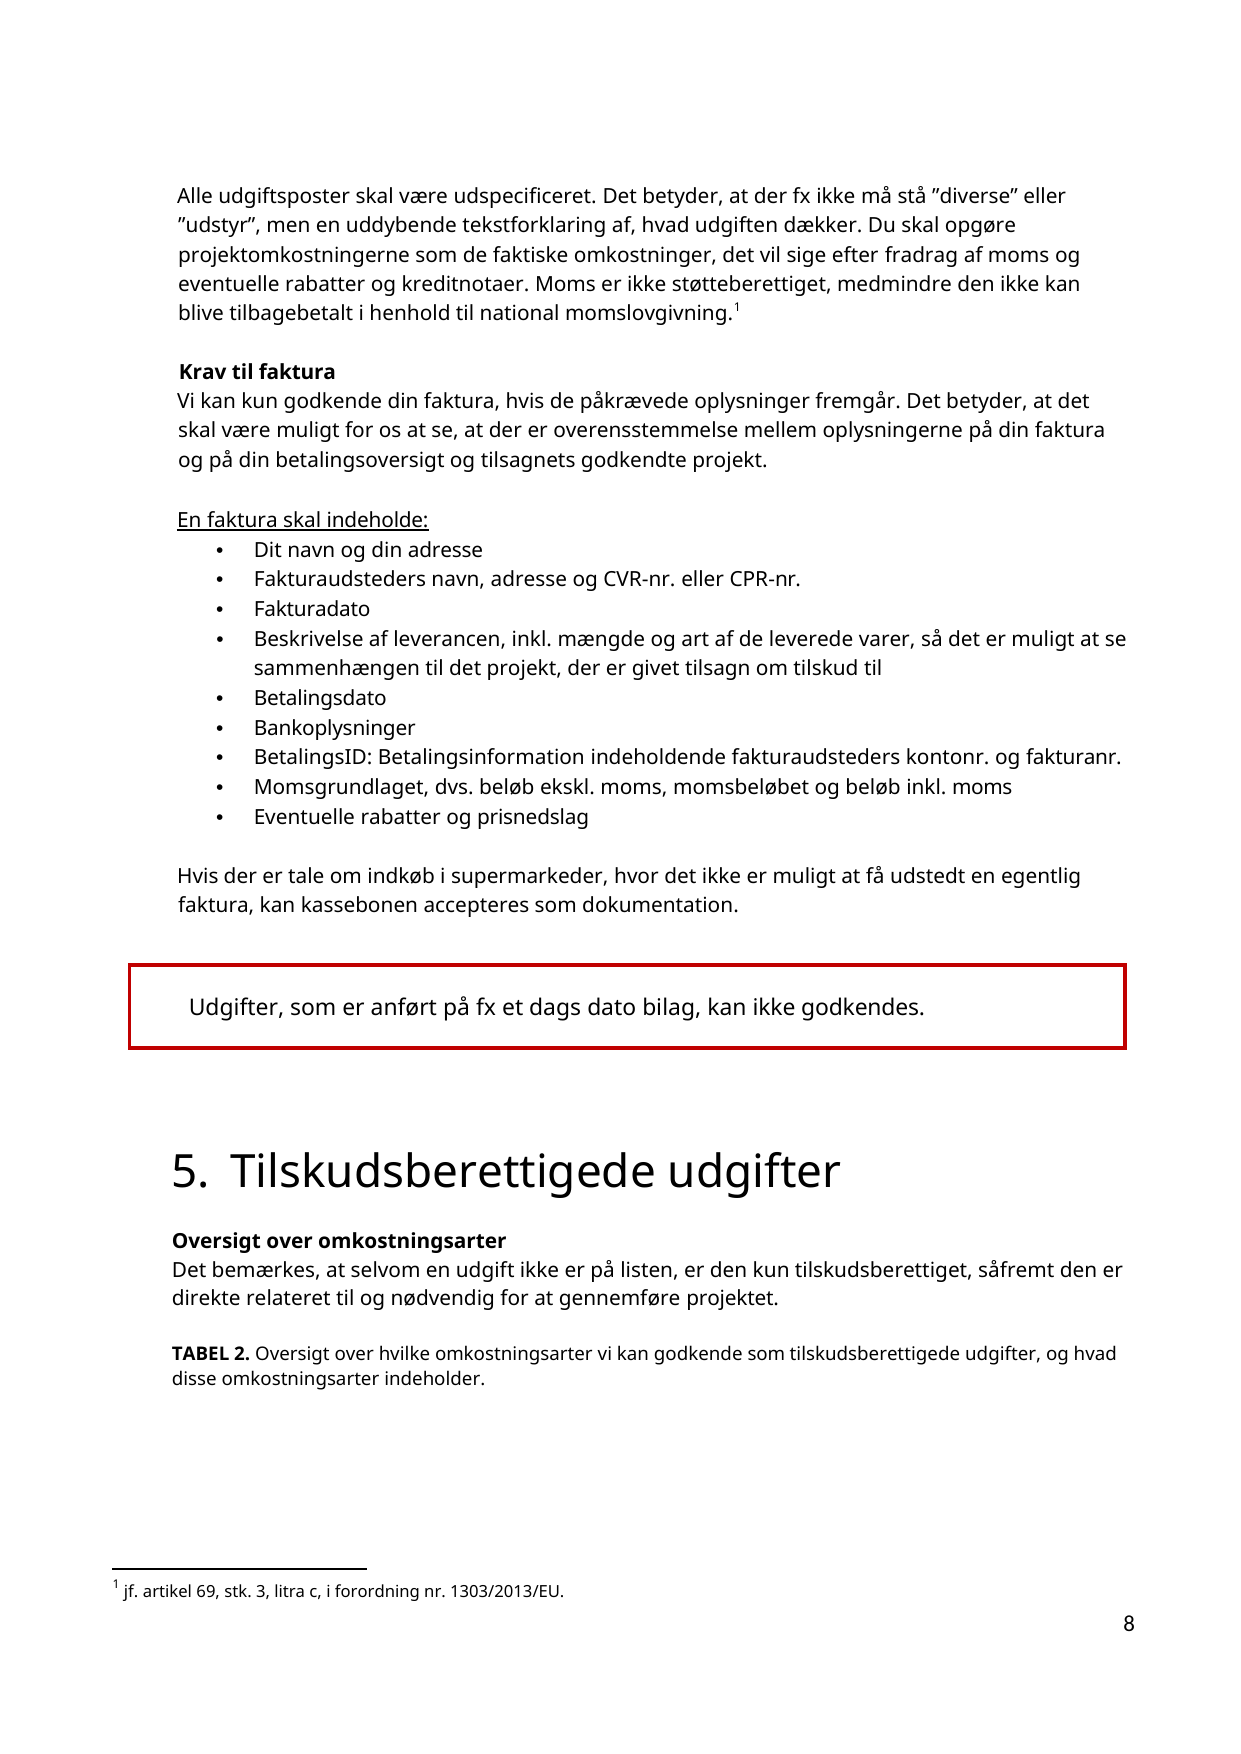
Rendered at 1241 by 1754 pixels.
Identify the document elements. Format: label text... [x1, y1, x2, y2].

list Dit navn og din adresse [216, 535, 1128, 563]
list Bankoplysninger [216, 713, 1128, 741]
subtitle Tilskudsberettigede udgifter [172, 1138, 1128, 1201]
list Eventuelle rabatter og prisnedslag [216, 802, 1128, 830]
list BetalingsID: Betalingsinformation indeholdende fakturaudsteders kontonr. og fakturanr. [216, 742, 1128, 771]
subtitle Oversigt over omkostningsarter [172, 1226, 1128, 1255]
list Beskrivelse af leverancen, inkl. mængde og art af de leverede varer, så det er muligt at se sammenhængen til det projekt, der er givet tilsagn om tilskud til [216, 624, 1128, 682]
list Fakturadato [216, 594, 1128, 623]
text Alle udgiftsposter skal være udspecificeret. Det betyder, at der fx ikke må stå ”diverse” eller ”udstyr”, men en uddybende tekstforklaring af, hvad udgiften dækker. Du skal opgøre projektomkostningerne som de faktiske omkostninger, det vil sige efter fradrag af moms og eventuelle rabatter og kreditnotaer. Moms er ikke støtteberettiget, medmindre den ikke kan blive tilbagebetalt i henhold til national momslovgivning. [177, 181, 1128, 327]
list Momsgrundlaget, dvs. beløb ekskl. moms, momsbeløbet og beløb inkl. moms [216, 772, 1128, 801]
text En faktura skal indeholde: [177, 505, 1128, 533]
subtitle Krav til faktura [178, 357, 1128, 386]
text Vi kan kun godkende din faktura, hvis de påkrævede oplysninger fremgår. Det betyder, at det skal være muligt for os at se, at der er overensstemmelse mellem oplysningerne på din faktura og på din betalingsoversigt og tilsagnets godkendte projekt. [177, 386, 1128, 473]
text Hvis der er tale om indkøb i supermarkeder, hvor det ikke er muligt at få udstedt en egentlig faktura, kan kassebonen accepteres som dokumentation. [177, 861, 1128, 919]
text Det bemærkes, at selvom en udgift ikke er på listen, er den kun tilskudsberettiget, såfremt den er direkte relateret til og nødvendig for at gennemføre projektet. [172, 1255, 1128, 1312]
list Betalingsdato [216, 683, 1128, 711]
text TABEL 2. Oversigt over hvilke omkostningsarter vi kan godkende som tilskudsberettigede udgifter, og hvad disse omkostningsarter indeholder. [172, 1340, 1128, 1391]
list Fakturaudsteders navn, adresse og CVR-nr. eller CPR-nr. [216, 564, 1128, 593]
